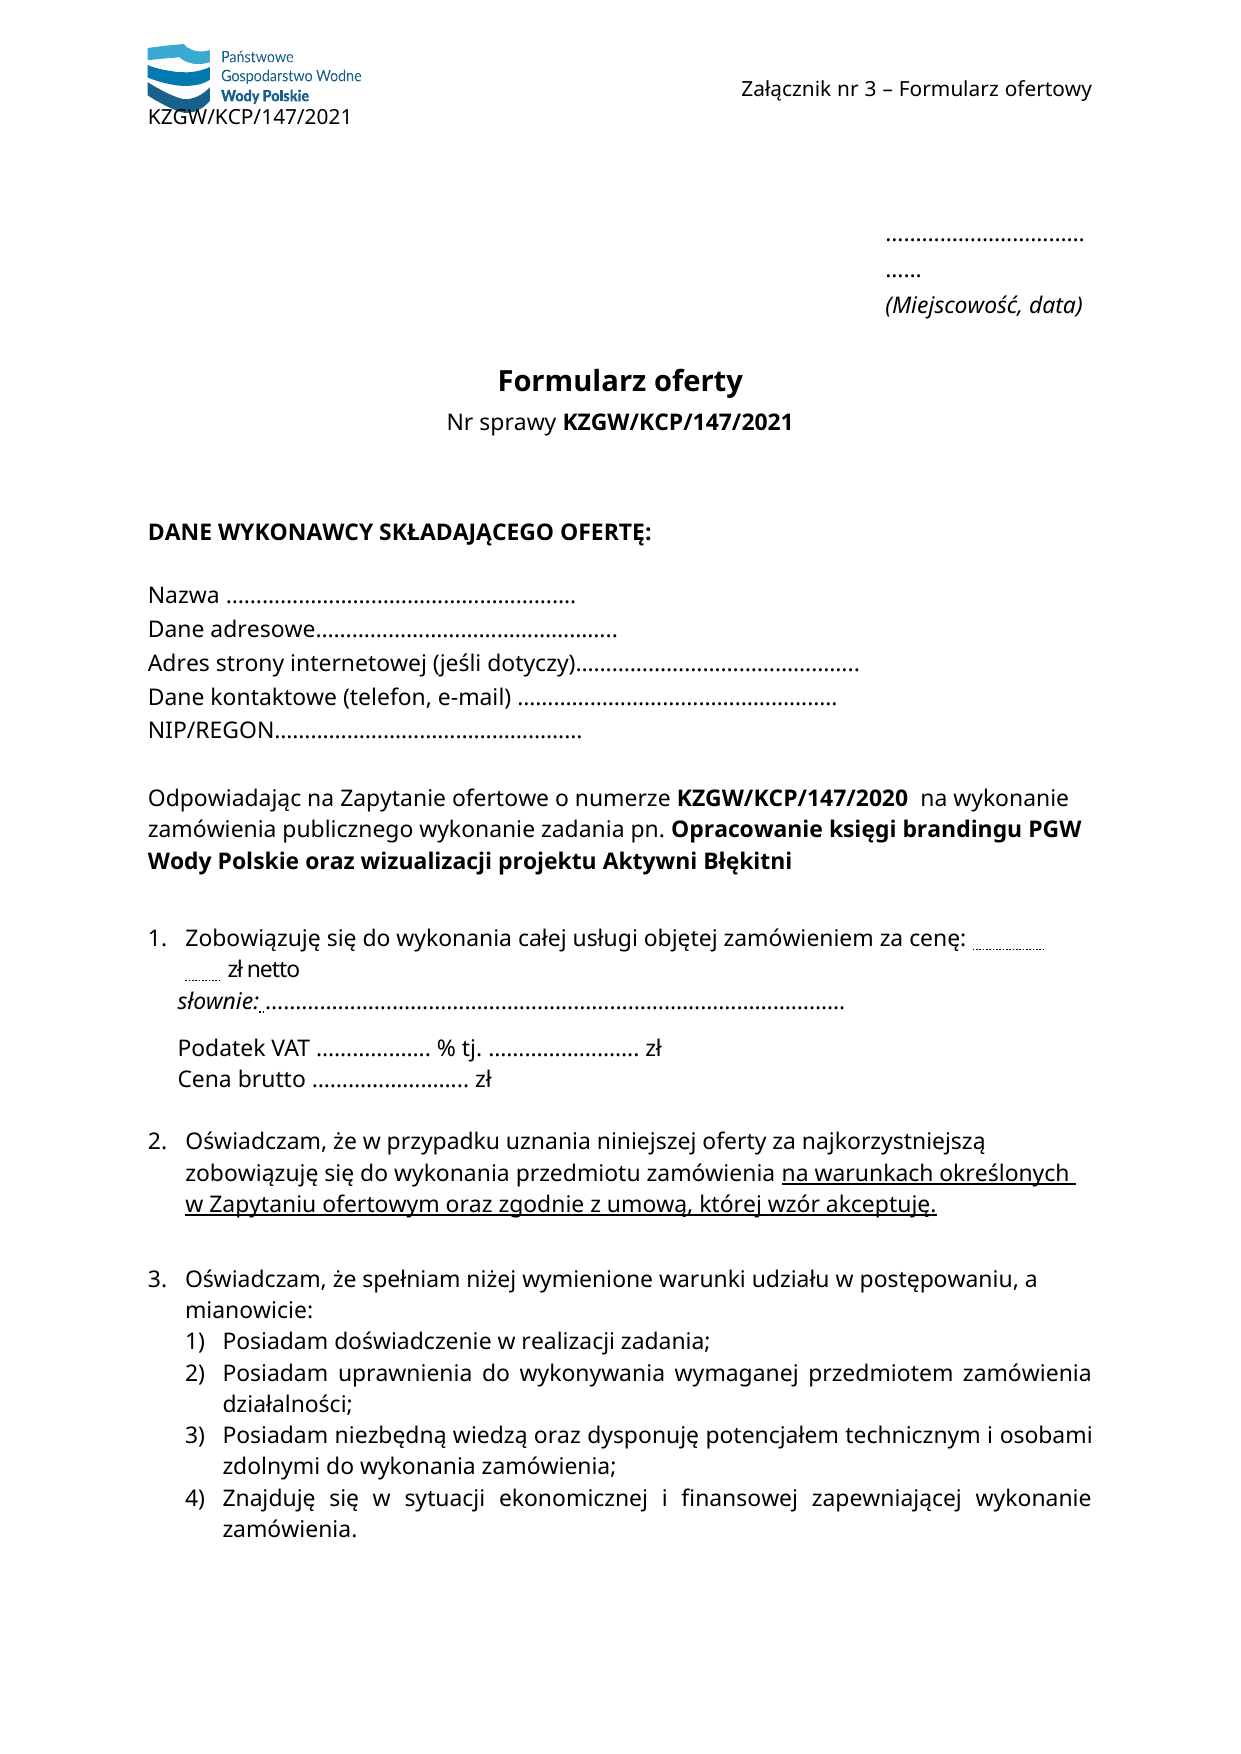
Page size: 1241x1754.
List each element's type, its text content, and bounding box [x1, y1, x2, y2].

list Posiadam uprawnienia do wykonywania wymaganej przedmiotem zamówienia działalności; [185, 1357, 1093, 1419]
text Formularz oferty [148, 360, 1093, 400]
text Adres strony internetowej (jeśli dotyczy)……………………………………….. [148, 647, 1093, 678]
text Dane kontaktowe (telefon, e-mail) …………………………………………….. [148, 681, 1093, 712]
list Posiadam niezbędną wiedzą oraz dysponuję potencjałem technicznym i osobami zdolnymi do wykonania zamówienia; [185, 1419, 1093, 1482]
text NIP/REGON…………………………………………… [148, 714, 1093, 746]
list Znajduję się w sytuacji ekonomicznej i finansowej zapewniającej wykonanie zamówienia. [185, 1482, 1093, 1544]
list Oświadczam, że w przypadku uznania niniejszej oferty za najkorzystniejszą zobowiązuję się do wykonania przedmiotu zamówienia na warunkach określonych w Zapytaniu ofertowym oraz zgodnie z umową, której wzór akceptuję. [148, 1125, 1093, 1219]
text DANE WYKONAWCY SKŁADAJĄCEGO OFERTĘ: [148, 516, 1093, 576]
list Zobowiązuję się do wykonania całej usługi objętej zamówieniem za cenę: zł netto [148, 922, 1093, 985]
text (Miejscowość, data) [885, 288, 1093, 320]
text Nazwa …………………………………………………. [148, 579, 1093, 610]
text Odpowiadając na Zapytanie ofertowe o numerze KZGW/KCP/147/2020 na wykonanie zamówienia publicznego wykonanie zadania pn. Opracowanie księgi brandingu PGW Wody Polskie oraz wizualizacji projektu Aktywni Błękitni [148, 782, 1093, 876]
text Nr sprawy KZGW/KCP/147/2021 [148, 406, 1093, 437]
text ………………………………… [885, 217, 1093, 284]
text Cena brutto …………………….. zł [177, 1063, 1093, 1094]
list Posiadam doświadczenie w realizacji zadania; [185, 1325, 1093, 1357]
text Podatek VAT ………………. % tj. ……………………. zł [177, 1032, 1093, 1063]
text Dane adresowe………………………………………….. [148, 613, 1093, 644]
text słownie: …………………………………………………………………………………… [177, 985, 1093, 1016]
list Oświadczam, że spełniam niżej wymienione warunki udziału w postępowaniu, a mianowicie: [148, 1263, 1093, 1325]
